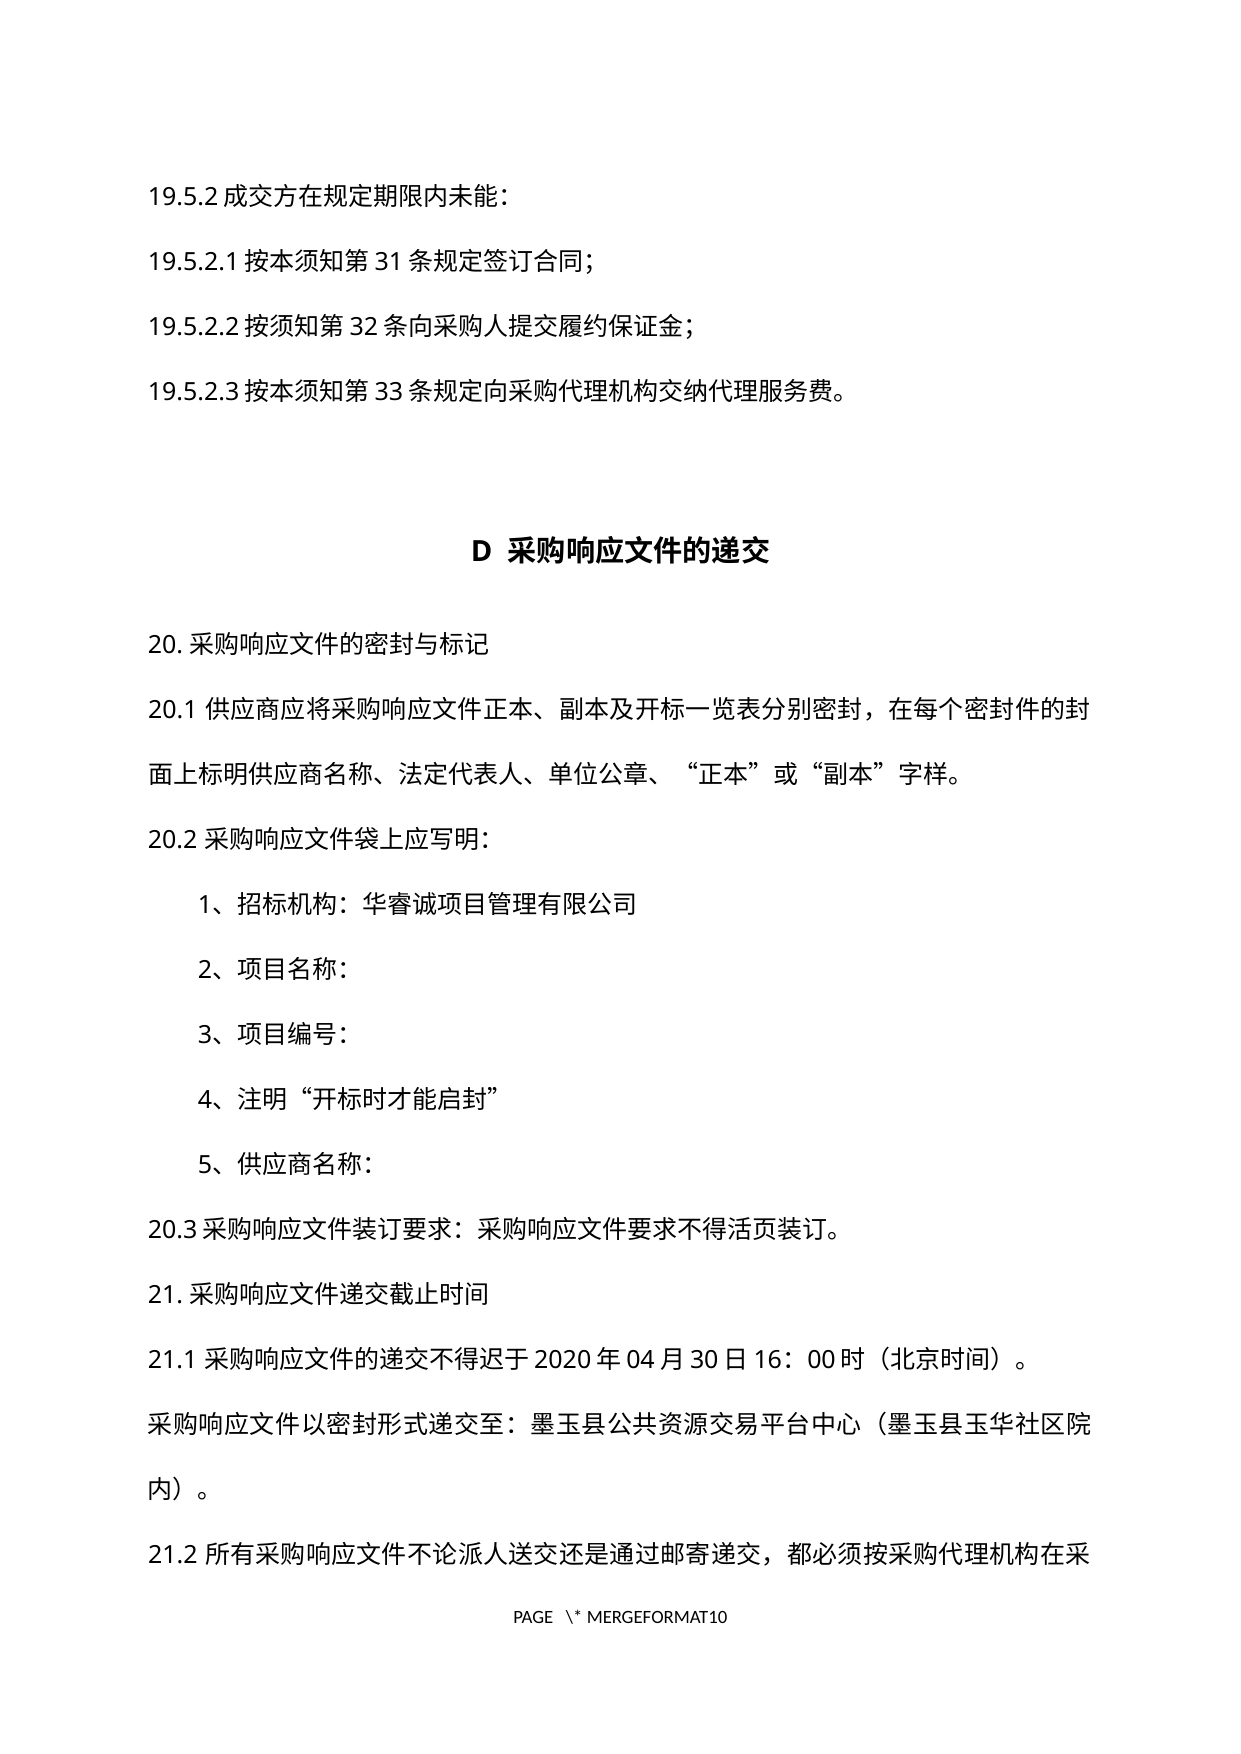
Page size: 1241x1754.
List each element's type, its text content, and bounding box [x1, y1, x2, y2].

subtitle D 采购响应文件的递交 [148, 516, 1093, 581]
text 20.3采购响应文件装订要求：采购响应文件要求不得活页装订。 [148, 1195, 1093, 1260]
text 19.5.2成交方在规定期限内未能： [148, 162, 1093, 227]
text 4、注明“开标时才能启封” [148, 1065, 1093, 1130]
text 19.5.2.1按本须知第31条规定签订合同； [148, 227, 1093, 292]
text 21.1 采购响应文件的递交不得迟于2020年04月30日16：00时（北京时间）。 [148, 1325, 1093, 1390]
text 采购响应文件以密封形式递交至：墨玉县公共资源交易平台中心（墨玉县玉华社区院内）。 [148, 1390, 1093, 1520]
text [148, 1520, 1093, 1585]
text 20.2 采购响应文件袋上应写明： [148, 805, 1093, 870]
text 19.5.2.3按本须知第33条规定向采购代理机构交纳代理服务费。 [148, 357, 1093, 422]
text 2、项目名称： [148, 935, 1093, 1000]
text 19.5.2.2按须知第32条向采购人提交履约保证金； [148, 292, 1093, 357]
text 3、项目编号： [148, 1000, 1093, 1065]
text 21. 采购响应文件递交截止时间 [148, 1260, 1093, 1325]
text 20.1 供应商应将采购响应文件正本、副本及开标一览表分别密封，在每个密封件的封面上标明供应商名称、法定代表人、单位公章、“正本”或“副本”字样。 [148, 675, 1093, 805]
text 5、供应商名称： [148, 1130, 1093, 1195]
text 20. 采购响应文件的密封与标记 [148, 610, 1093, 675]
text 1、招标机构：华睿诚项目管理有限公司 [148, 870, 1093, 935]
